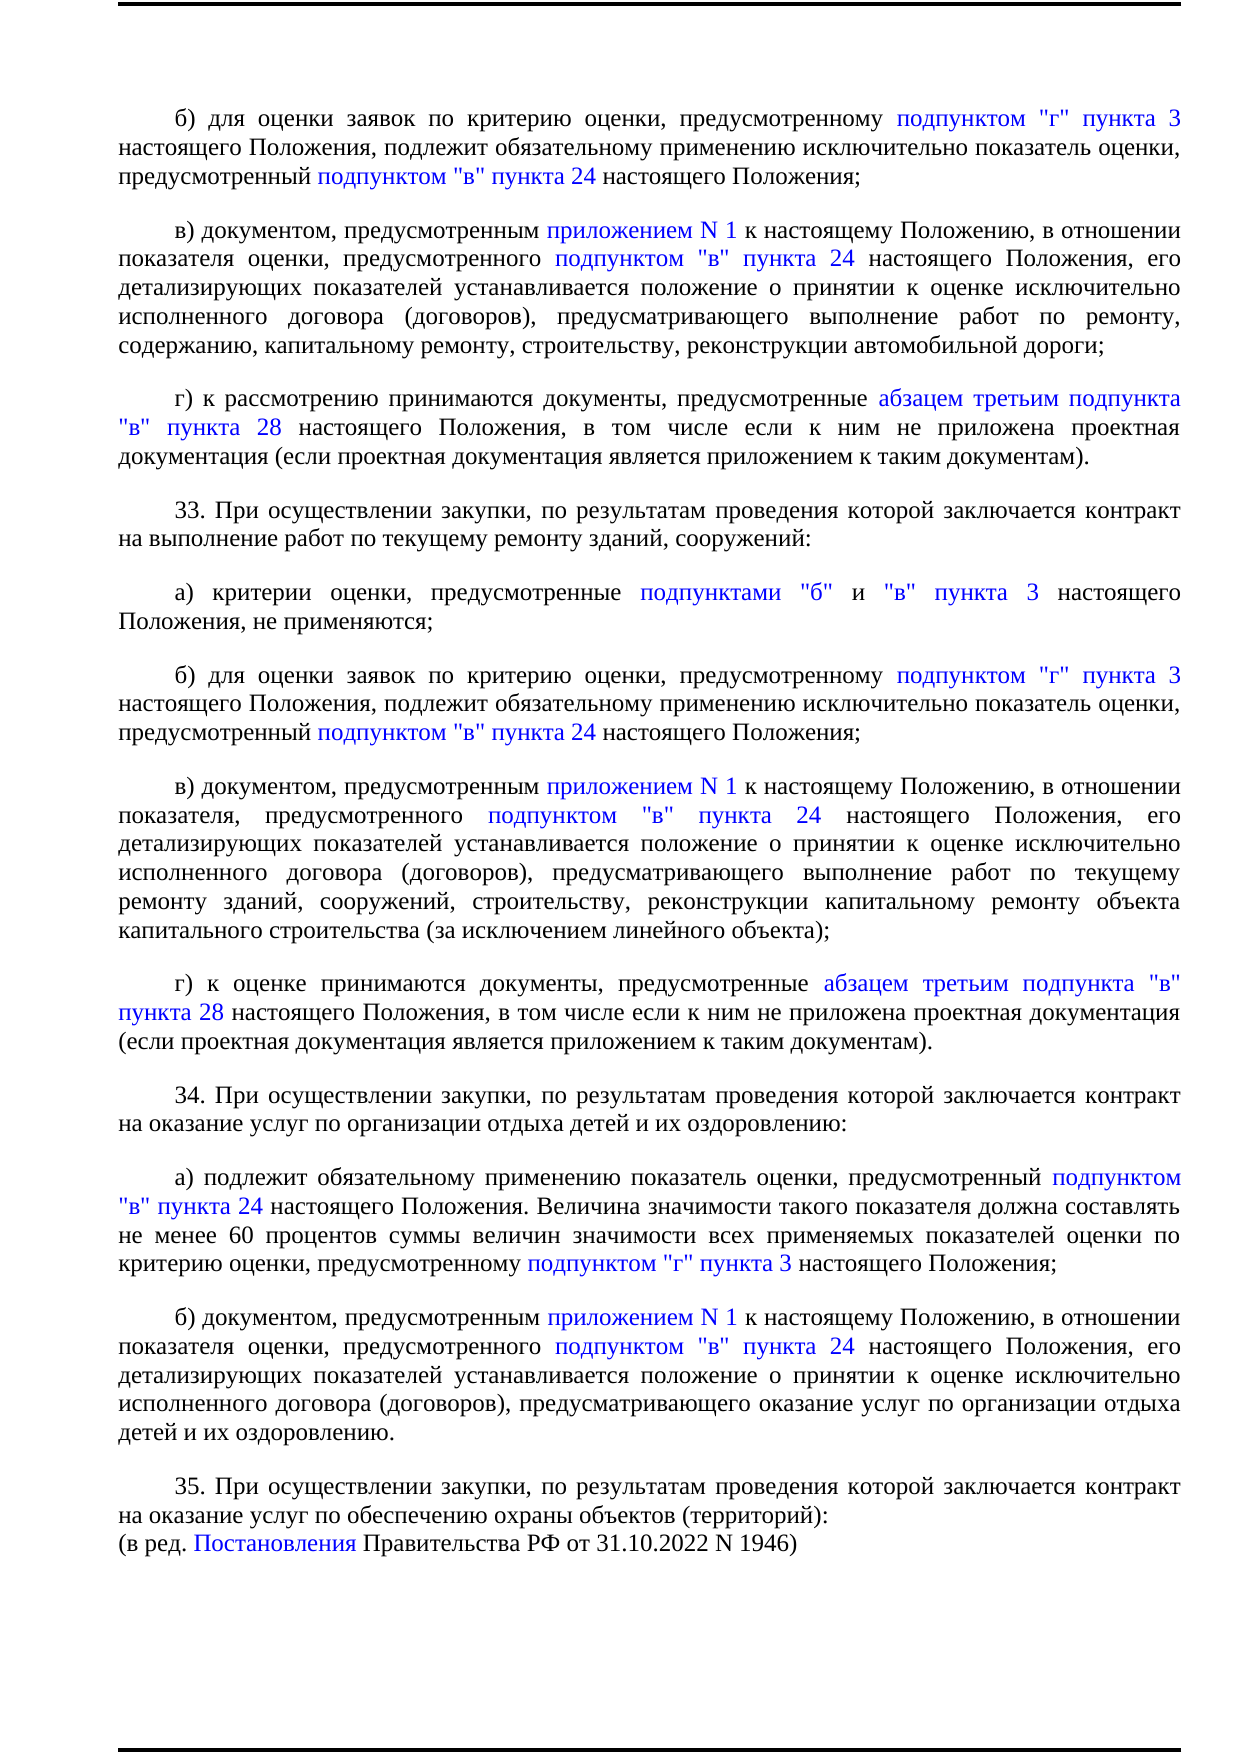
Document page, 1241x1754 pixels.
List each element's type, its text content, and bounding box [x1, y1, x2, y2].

text в) документом, предусмотренным приложением N 1 к настоящему Положению, в отношении показателя оценки, предусмотренного подпунктом "в" пункта 24 настоящего Положения, его детализирующих показателей устанавливается положение о принятии к оценке исключительно исполненного договора (договоров), предусматривающего выполнение работ по ремонту, содержанию, капитальному ремонту, строительству, реконструкции автомобильной дороги; [118, 215, 1181, 358]
text г) к рассмотрению принимаются документы, предусмотренные абзацем третьим подпункта "в" пункта 28 настоящего Положения, в том числе если к ним не приложена проектная документация (если проектная документация является приложением к таким документам). [118, 383, 1181, 470]
text 34. При осуществлении закупки, по результатам проведения которой заключается контракт на оказание услуг по организации отдыха детей и их оздоровлению: [118, 1080, 1181, 1137]
text г) к оценке принимаются документы, предусмотренные абзацем третьим подпункта "в" пункта 28 настоящего Положения, в том числе если к ним не приложена проектная документация (если проектная документация является приложением к таким документам). [118, 968, 1181, 1055]
text а) критерии оценки, предусмотренные подпунктами "б" и "в" пункта 3 настоящего Положения, не применяются; [118, 577, 1181, 635]
text 33. При осуществлении закупки, по результатам проведения которой заключается контракт на выполнение работ по текущему ремонту зданий, сооружений: [118, 495, 1181, 552]
text (в ред. Постановления Правительства РФ от 31.10.2022 N 1946) [118, 1528, 1181, 1557]
text б) документом, предусмотренным приложением N 1 к настоящему Положению, в отношении показателя оценки, предусмотренного подпунктом "в" пункта 24 настоящего Положения, его детализирующих показателей устанавливается положение о принятии к оценке исключительно исполненного договора (договоров), предусматривающего оказание услуг по организации отдыха детей и их оздоровлению. [118, 1302, 1181, 1446]
text б) для оценки заявок по критерию оценки, предусмотренному подпунктом "г" пункта 3 настоящего Положения, подлежит обязательному применению исключительно показатель оценки, предусмотренный подпунктом "в" пункта 24 настоящего Положения; [118, 660, 1181, 746]
text в) документом, предусмотренным приложением N 1 к настоящему Положению, в отношении показателя, предусмотренного подпунктом "в" пункта 24 настоящего Положения, его детализирующих показателей устанавливается положение о принятии к оценке исключительно исполненного договора (договоров), предусматривающего выполнение работ по текущему ремонту зданий, сооружений, строительству, реконструкции капитальному ремонту объекта капитального строительства (за исключением линейного объекта); [118, 771, 1181, 943]
text 35. При осуществлении закупки, по результатам проведения которой заключается контракт на оказание услуг по обеспечению охраны объектов (территорий): [118, 1471, 1181, 1528]
text б) для оценки заявок по критерию оценки, предусмотренному подпунктом "г" пункта 3 настоящего Положения, подлежит обязательному применению исключительно показатель оценки, предусмотренный подпунктом "в" пункта 24 настоящего Положения; [118, 103, 1181, 190]
